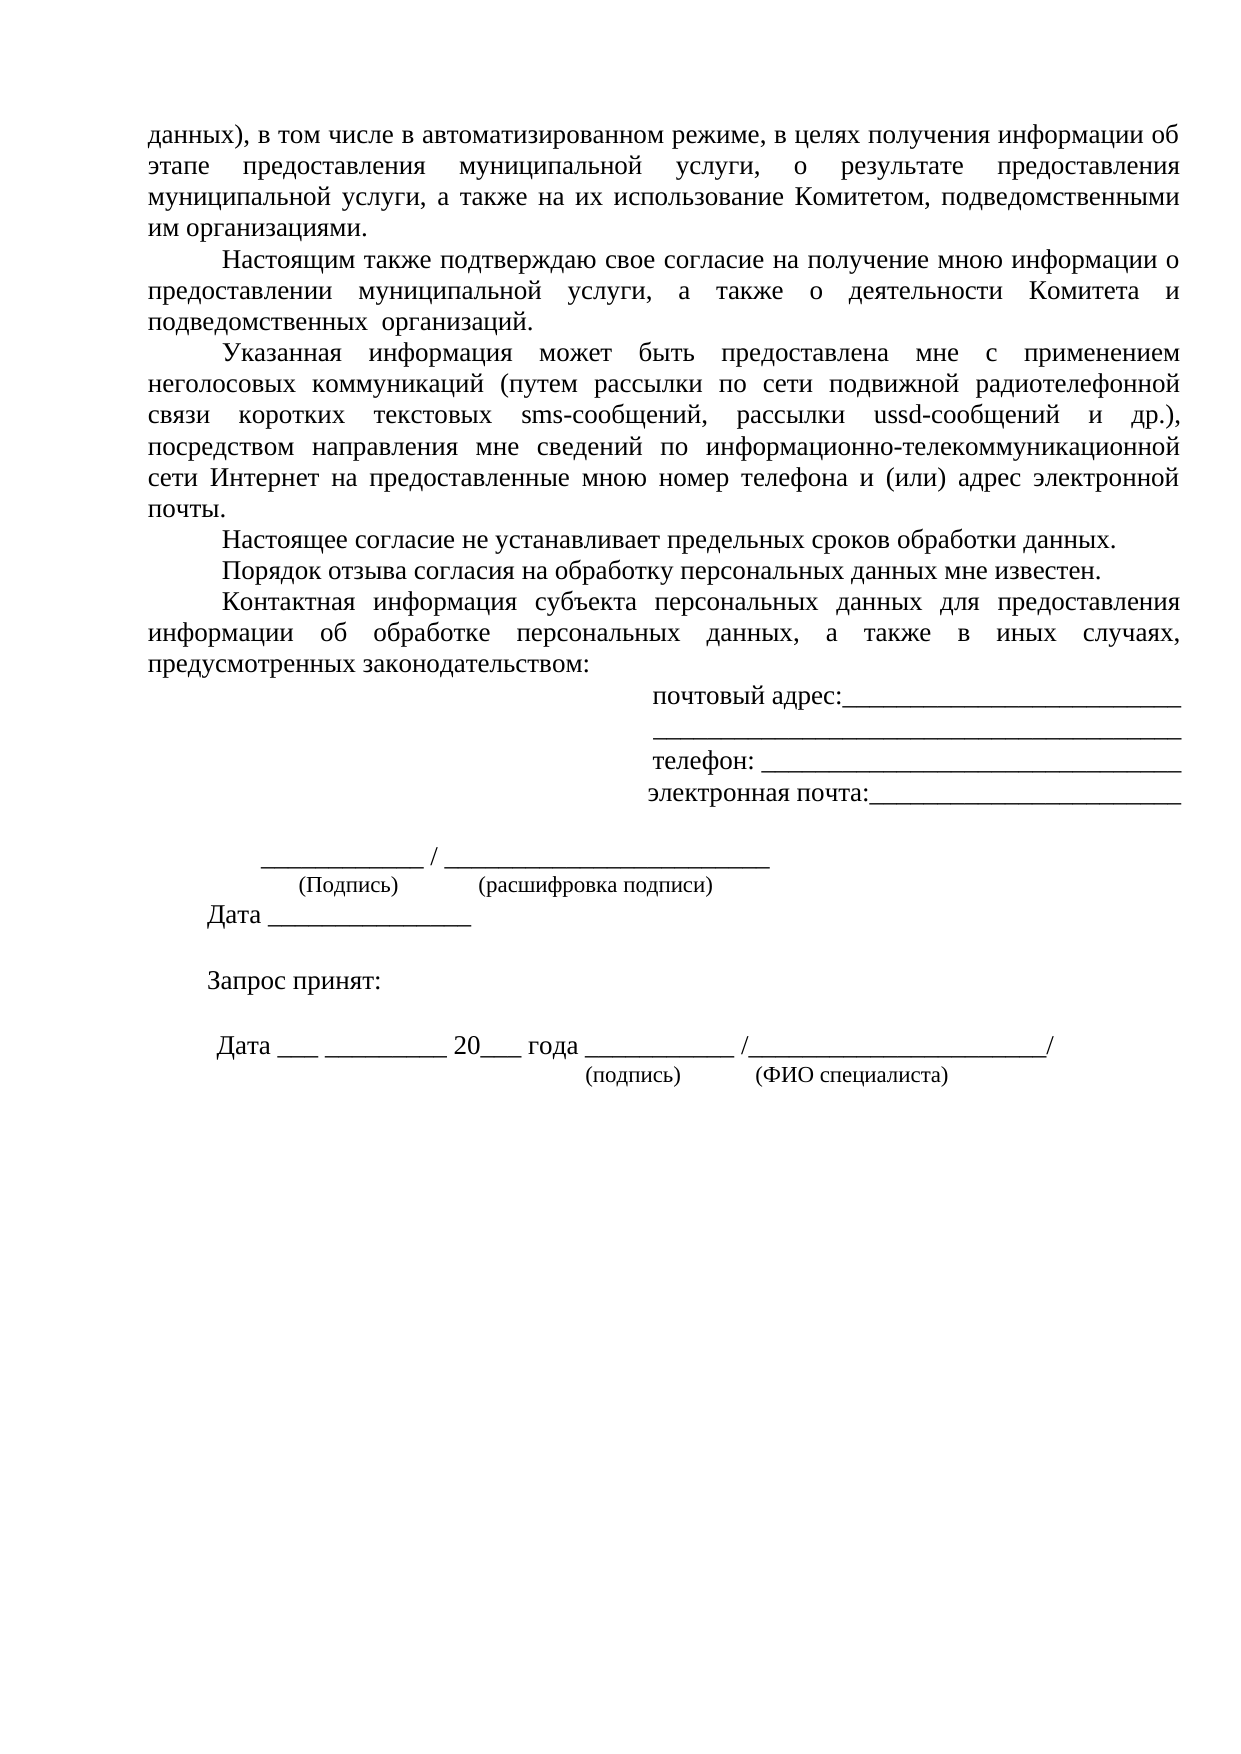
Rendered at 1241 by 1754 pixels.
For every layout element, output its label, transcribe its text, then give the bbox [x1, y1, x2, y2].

text Указанная информация может быть предоставлена мне с применением неголосовых коммуникаций (путем рассылки по сети подвижной радиотелефонной связи коротких текстовых sms-сообщений, рассылки ussd-сообщений и др.), посредством направления мне сведений по информационно-телекоммуникационной сети Интернет на предоставленные мною номер телефона и (или) адрес электронной почты. [148, 336, 1181, 523]
text электронная почта:_______________________ [406, 776, 1181, 808]
text Порядок отзыва согласия на обработку персональных данных мне известен. [148, 554, 1181, 585]
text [148, 118, 1181, 243]
text Дата _______________ [148, 898, 1181, 930]
text (Подпись) (расшифровка подписи) [148, 871, 1181, 898]
text Настоящим также подтверждаю свое согласие на получение мною информации о предоставлении муниципальной услуги, а также о деятельности Комитета и подведомственных организаций. [148, 243, 1181, 336]
text Дата ___ _________ 20___ года ___________ /______________________/ [148, 1029, 1181, 1061]
text почтовый адрес:_________________________ [406, 679, 1181, 711]
text _______________________________________ [406, 711, 1181, 743]
text (подпись) (ФИО специалиста) [148, 1061, 1181, 1087]
text Настоящее согласие не устанавливает предельных сроков обработки данных. [148, 523, 1181, 554]
text телефон: _______________________________ [406, 743, 1181, 776]
text Контактная информация субъекта персональных данных для предоставления информации об обработке персональных данных, а также в иных случаях, предусмотренных законодательством: [148, 585, 1181, 679]
text Запрос принят: [148, 962, 1181, 996]
text ____________ / ________________________ [148, 840, 1181, 871]
